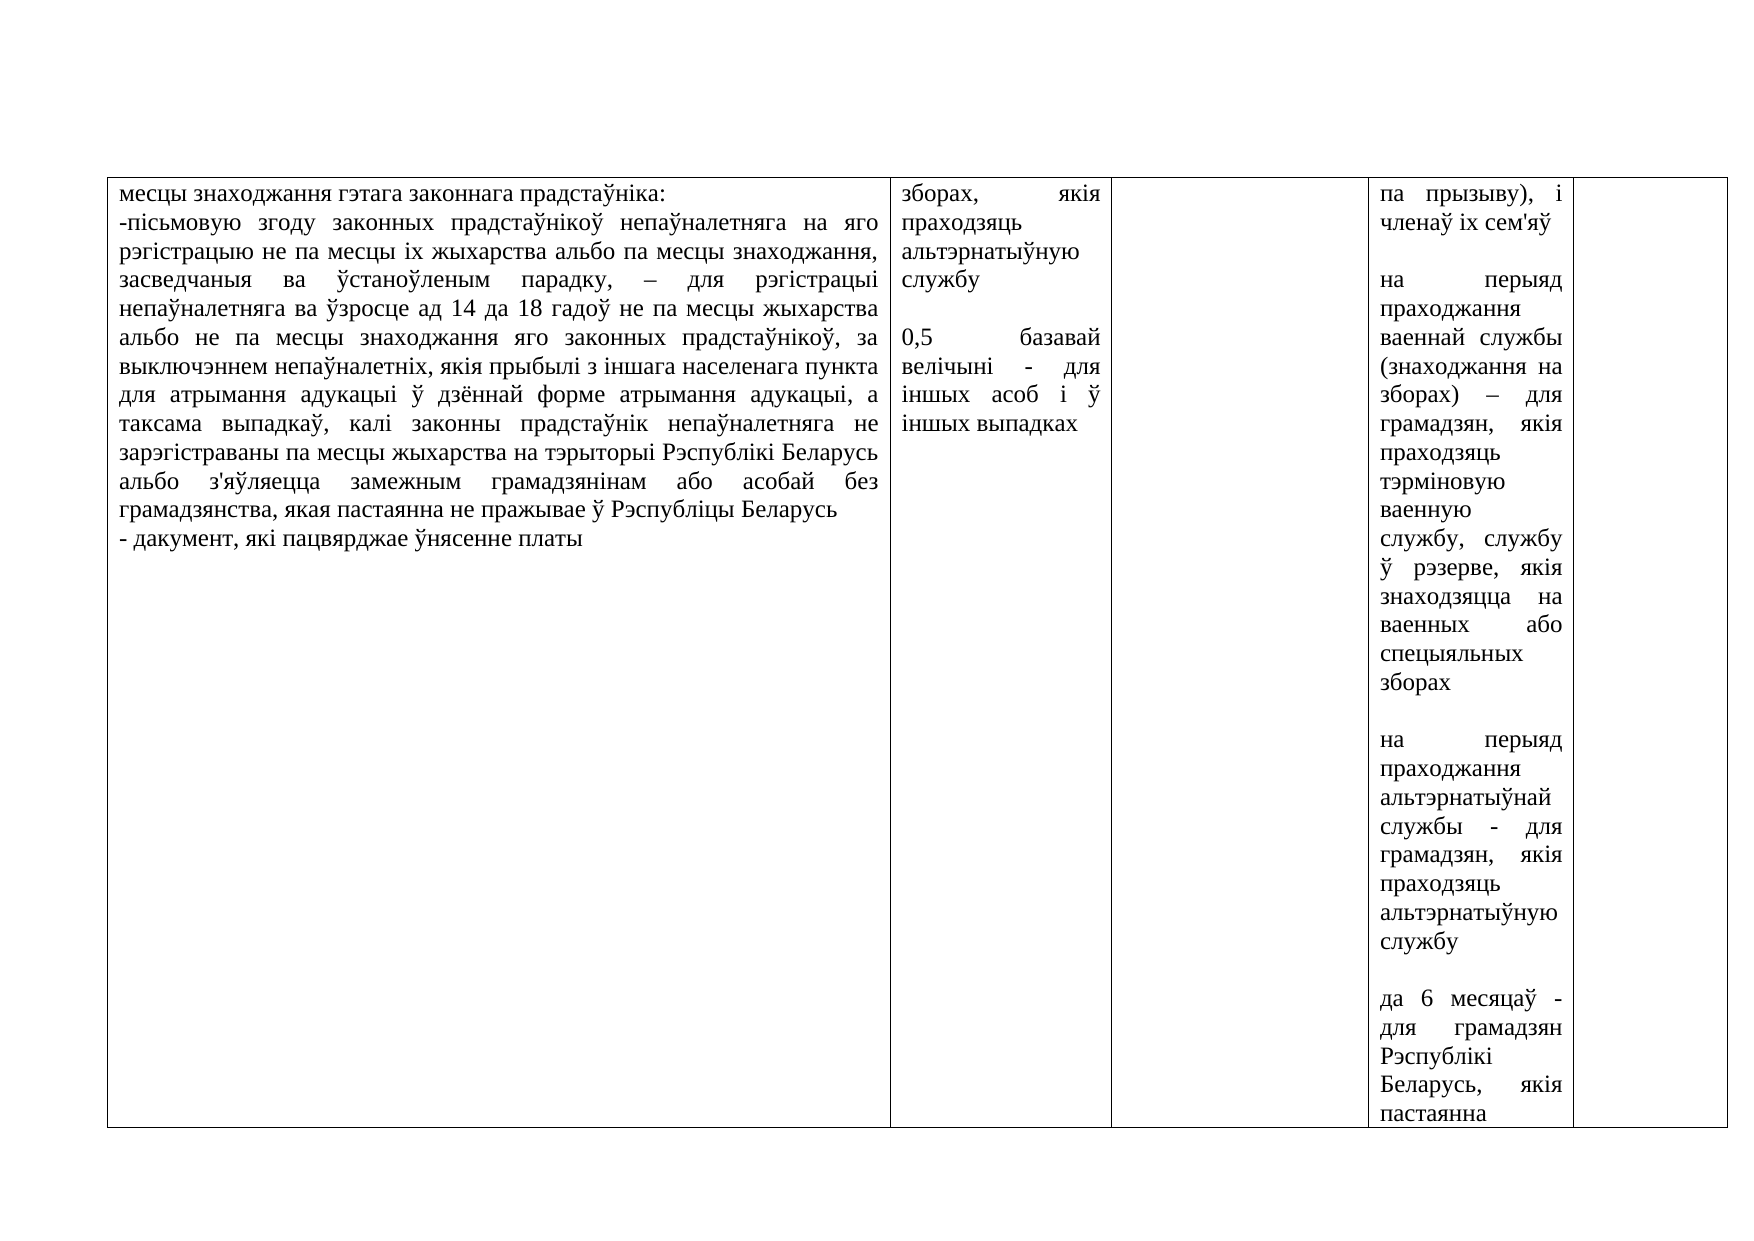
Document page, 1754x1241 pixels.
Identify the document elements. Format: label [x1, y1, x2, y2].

table_cell [1112, 178, 1368, 1127]
table_cell [1574, 178, 1727, 1127]
table_cell [108, 178, 890, 1127]
table_cell [1369, 178, 1573, 1127]
table_cell [891, 178, 1111, 1127]
